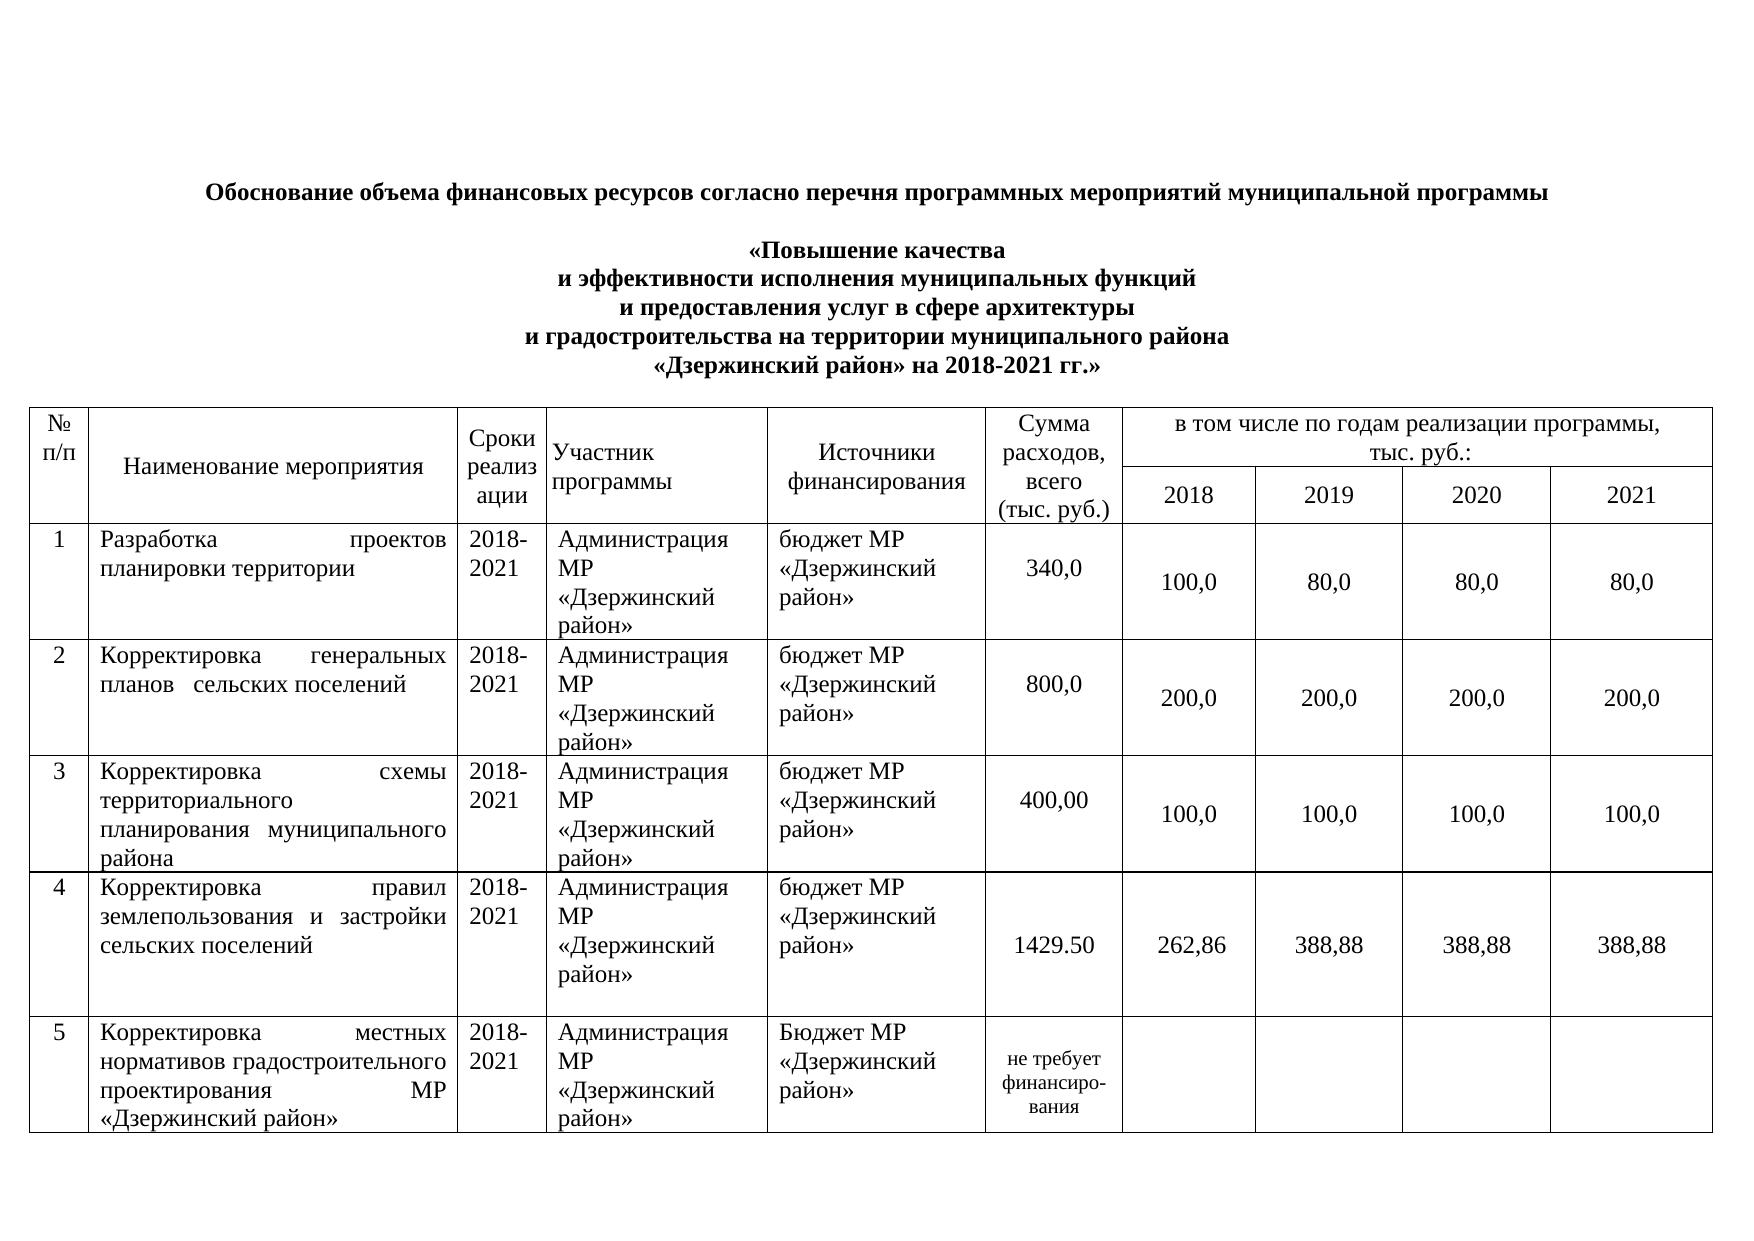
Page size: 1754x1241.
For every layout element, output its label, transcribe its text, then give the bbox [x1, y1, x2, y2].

table_header Участник программы [547, 408, 767, 523]
table_cell 80,0 [1551, 524, 1712, 639]
table_cell бюджет МР «Дзержинский район» [768, 756, 985, 871]
text и градостроительства на территории муниципального района [118, 321, 1636, 350]
table_cell 2018-2021 [458, 873, 546, 1016]
table_cell 2020 [1403, 467, 1550, 523]
table_cell 388,88 [1551, 873, 1712, 1016]
table_cell Корректировка генеральных планов сельских поселений [89, 640, 457, 755]
table_cell 200,0 [1123, 640, 1255, 755]
table_header Сроки реализации [458, 408, 546, 523]
table_cell 1 [30, 524, 88, 639]
table_cell [1123, 1017, 1255, 1132]
table_cell бюджет МР «Дзержинский район» [768, 640, 985, 755]
table_cell 800,0 [986, 640, 1122, 755]
table_cell 3 [30, 756, 88, 871]
table_cell 100,0 [1256, 756, 1402, 871]
table_cell 262,86 [1123, 873, 1255, 1016]
table_cell Администрация МР «Дзержинский район» [547, 873, 767, 1016]
table_cell 2018-2021 [458, 756, 546, 871]
table_cell 2018-2021 [458, 640, 546, 755]
table_cell 5 [30, 1017, 88, 1132]
table_cell Администрация МР «Дзержинский район» [547, 640, 767, 755]
table_header № п/п [30, 408, 88, 523]
table_header в том числе по годам реализации программы, тыс. руб.: [1123, 408, 1712, 466]
table_cell бюджет МР «Дзержинский район» [768, 524, 985, 639]
table_cell 1429.50 [986, 873, 1122, 1016]
table_cell Корректировка местных нормативов градостроительного проектирования МР «Дзержинский район» [89, 1017, 457, 1132]
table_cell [768, 1017, 985, 1132]
text Обоснование объема финансовых ресурсов согласно перечня программных мероприятий муниципальной программы [118, 177, 1636, 206]
table_cell 388,88 [1256, 873, 1402, 1016]
table_cell [1256, 1017, 1402, 1132]
table_cell Разработка проектов планировки территории [89, 524, 457, 639]
table_cell 340,0 [986, 524, 1122, 639]
table_cell 200,0 [1256, 640, 1402, 755]
table_header Наименование мероприятия [89, 408, 457, 523]
text «Повышение качества [118, 235, 1636, 263]
table_cell Корректировка схемы территориального планирования муниципального района [89, 756, 457, 871]
table_cell 200,0 [1403, 640, 1550, 755]
table_cell 4 [30, 873, 88, 1016]
table_cell 100,0 [1403, 756, 1550, 871]
text и предоставления услуг в сфере архитектуры [118, 292, 1636, 321]
table_cell 400,00 [986, 756, 1122, 871]
table_cell 2019 [1256, 467, 1402, 523]
table_cell [1551, 1017, 1712, 1132]
table_cell 80,0 [1403, 524, 1550, 639]
table_cell 2021 [1551, 467, 1712, 523]
table_cell 2018-2021 [458, 524, 546, 639]
table_cell не требует финансиро-вания [986, 1017, 1122, 1132]
table_cell бюджет МР «Дзержинский район» [768, 873, 985, 1016]
table_header Сумма расходов, всего (тыс. руб.) [986, 408, 1122, 523]
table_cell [547, 1017, 767, 1132]
table_cell [1403, 1017, 1550, 1132]
table_cell 100,0 [1123, 756, 1255, 871]
table_cell 80,0 [1256, 524, 1402, 639]
table_header Источники финансирования [768, 408, 985, 523]
table_cell 2 [30, 640, 88, 755]
table_cell Корректировка правил землепользования и застройки сельских поселений [89, 873, 457, 1016]
table_cell 2018 [1123, 467, 1255, 523]
table_cell 100,0 [1551, 756, 1712, 871]
table_cell 388,88 [1403, 873, 1550, 1016]
table_cell 2018-2021 [458, 1017, 546, 1132]
text «Дзержинский район» на 2018-2021 гг.» [118, 350, 1636, 378]
text и эффективности исполнения муниципальных функций [118, 263, 1636, 292]
table_cell Администрация МР «Дзержинский район» [547, 524, 767, 639]
table_cell 100,0 [1123, 524, 1255, 639]
table_cell Администрация МР «Дзержинский район» [547, 756, 767, 871]
table_cell 200,0 [1551, 640, 1712, 755]
